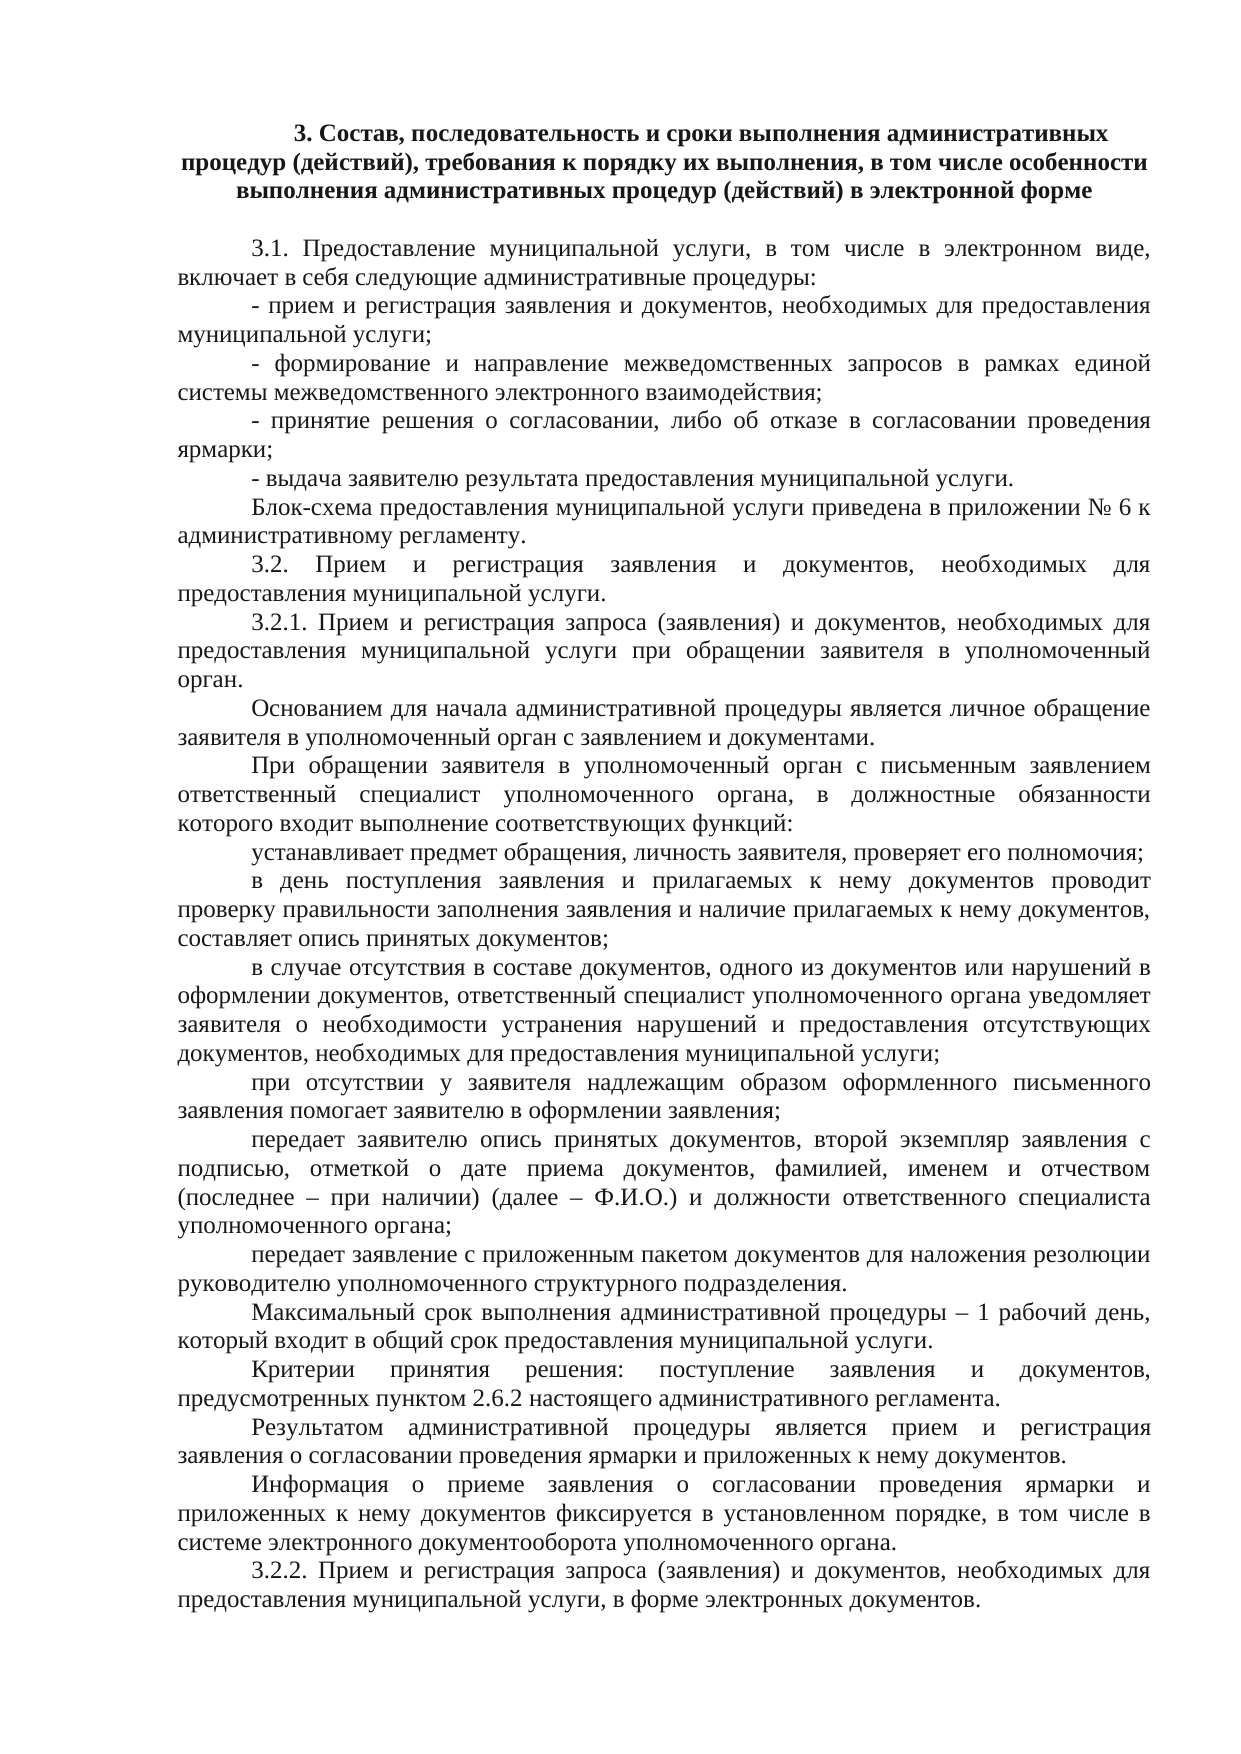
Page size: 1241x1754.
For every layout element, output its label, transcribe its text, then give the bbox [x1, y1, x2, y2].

text устанавливает предмет обращения, личность заявителя, проверяет его полномочия; [177, 837, 1152, 866]
text Результатом административной процедуры является прием и регистрация заявления о согласовании проведения ярмарки и приложенных к нему документов. [177, 1412, 1152, 1469]
text 3. Состав, последовательность и сроки выполнения административных процедур (действий), требования к порядку их выполнения, в том числе особенности выполнения административных процедур (действий) в электронной форме [177, 118, 1152, 204]
text При обращении заявителя в уполномоченный орган с письменным заявлением ответственный специалист уполномоченного органа, в должностные обязанности которого входит выполнение соответствующих функций: [177, 751, 1152, 837]
text 3.2. Прием и регистрация заявления и документов, необходимых для предоставления муниципальной услуги. [177, 549, 1152, 607]
text - выдача заявителю результата предоставления муниципальной услуги. [177, 463, 1152, 492]
text Основанием для начала административной процедуры является личное обращение заявителя в уполномоченный орган с заявлением и документами. [177, 693, 1152, 751]
text 3.2.1. Прием и регистрация запроса (заявления) и документов, необходимых для предоставления муниципальной услуги при обращении заявителя в уполномоченный орган. [177, 607, 1152, 693]
text Максимальный срок выполнения административной процедуры – 1 рабочий день, который входит в общий срок предоставления муниципальной услуги. [177, 1297, 1152, 1354]
text передает заявителю опись принятых документов, второй экземпляр заявления с подписью, отметкой о дате приема документов, фамилией, именем и отчеством (последнее – при наличии) (далее – Ф.И.О.) и должности ответственного специалиста уполномоченного органа; [177, 1124, 1152, 1239]
text 3.2.2. Прием и регистрация запроса (заявления) и документов, необходимых для предоставления муниципальной услуги, в форме электронных документов. [177, 1556, 1152, 1613]
text - формирование и направление межведомственных запросов в рамках единой системы межведомственного электронного взаимодействия; [177, 348, 1152, 406]
text в случае отсутствия в составе документов, одного из документов или нарушений в оформлении документов, ответственный специалист уполномоченного органа уведомляет заявителя о необходимости устранения нарушений и предоставления отсутствующих документов, необходимых для предоставления муниципальной услуги; [177, 952, 1152, 1067]
text 3.1. Предоставление муниципальной услуги, в том числе в электронном виде, включает в себя следующие административные процедуры: [177, 233, 1152, 291]
text передает заявление с приложенным пакетом документов для наложения резолюции руководителю уполномоченного структурного подразделения. [177, 1239, 1152, 1297]
text Информация о приеме заявления о согласовании проведения ярмарки и приложенных к нему документов фиксируется в установленном порядке, в том числе в системе электронного документооборота уполномоченного органа. [177, 1469, 1152, 1556]
text - принятие решения о согласовании, либо об отказе в согласовании проведения ярмарки; [177, 406, 1152, 463]
text - прием и регистрация заявления и документов, необходимых для предоставления муниципальной услуги; [177, 291, 1152, 348]
text Блок-схема предоставления муниципальной услуги приведена в приложении № 6 к административному регламенту. [177, 492, 1152, 549]
text в день поступления заявления и прилагаемых к нему документов проводит проверку правильности заполнения заявления и наличие прилагаемых к нему документов, составляет опись принятых документов; [177, 866, 1152, 952]
text Критерии принятия решения: поступление заявления и документов, предусмотренных пунктом 2.6.2 настоящего административного регламента. [177, 1354, 1152, 1412]
text при отсутствии у заявителя надлежащим образом оформленного письменного заявления помогает заявителю в оформлении заявления; [177, 1067, 1152, 1124]
